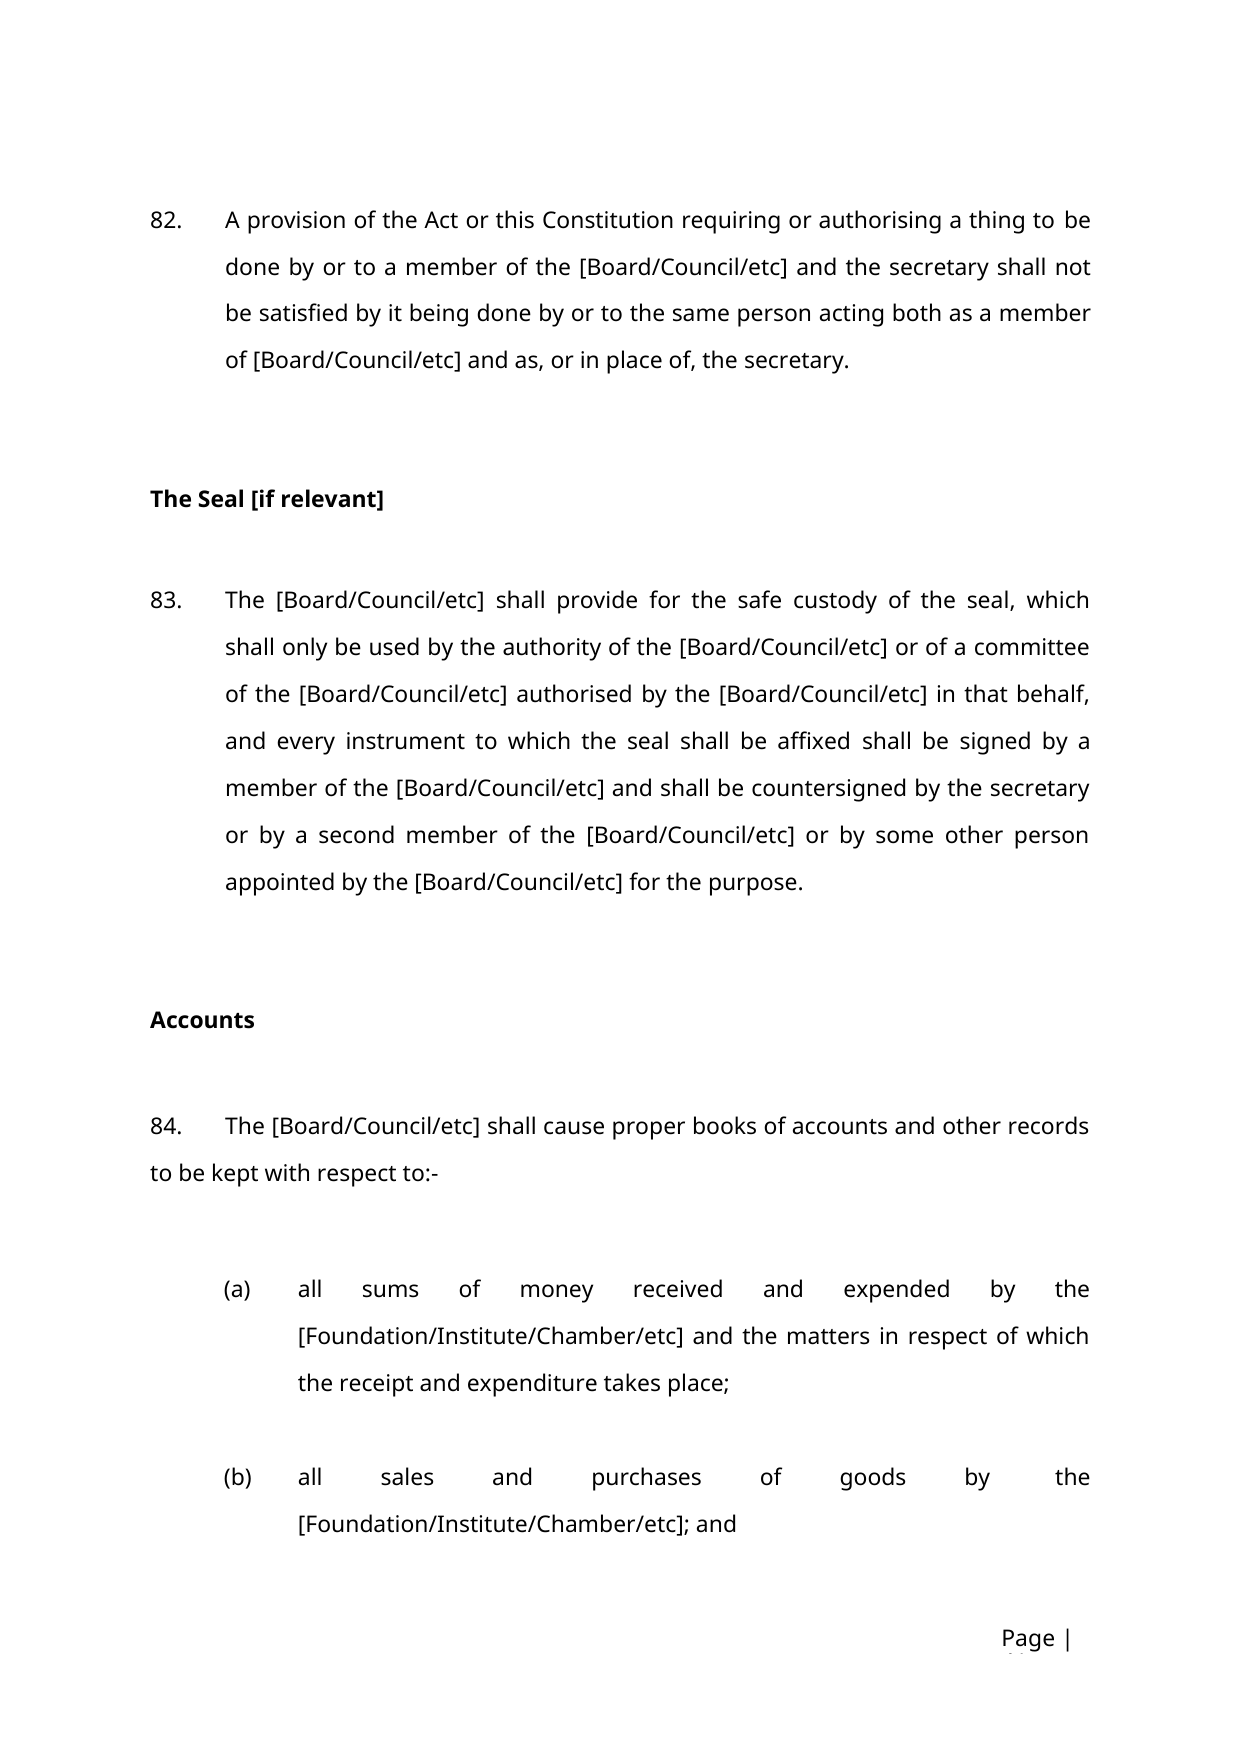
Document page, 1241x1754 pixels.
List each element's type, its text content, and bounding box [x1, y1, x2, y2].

list A provision of the Act or this Constitution requiring or authorising a thing to be done by or to a member of the [Board/Council/etc] and the secretary shall not be satisfied by it being done by or to the same person acting both as a member of [Board/Council/etc] and as, or in place of, the secretary. [150, 204, 1091, 376]
list The [Board/Council/etc] shall provide for the safe custody of the seal, which shall only be used by the authority of the [Board/Council/etc] or of a committee of the [Board/Council/etc] authorised by the [Board/Council/etc] in that behalf, and every instrument to which the seal shall be affixed shall be signed by a member of the [Board/Council/etc] and shall be countersigned by the secretary or by a second member of the [Board/Council/etc] or by some other person appointed by the [Board/Council/etc] for the purpose. [150, 584, 1091, 897]
list The [Board/Council/etc] shall cause proper books of accounts and other records to be kept with respect to:- [150, 1109, 1090, 1188]
list all sums of money received and expended by the [Foundation/Institute/Chamber/etc] and the matters in respect of which the receipt and expenditure takes place; [224, 1273, 1090, 1398]
list all sales and purchases of goods by the [Foundation/Institute/Chamber/etc]; and [224, 1461, 1090, 1539]
subtitle Accounts [150, 1003, 1105, 1035]
subtitle The Seal [if relevant] [150, 483, 1105, 514]
